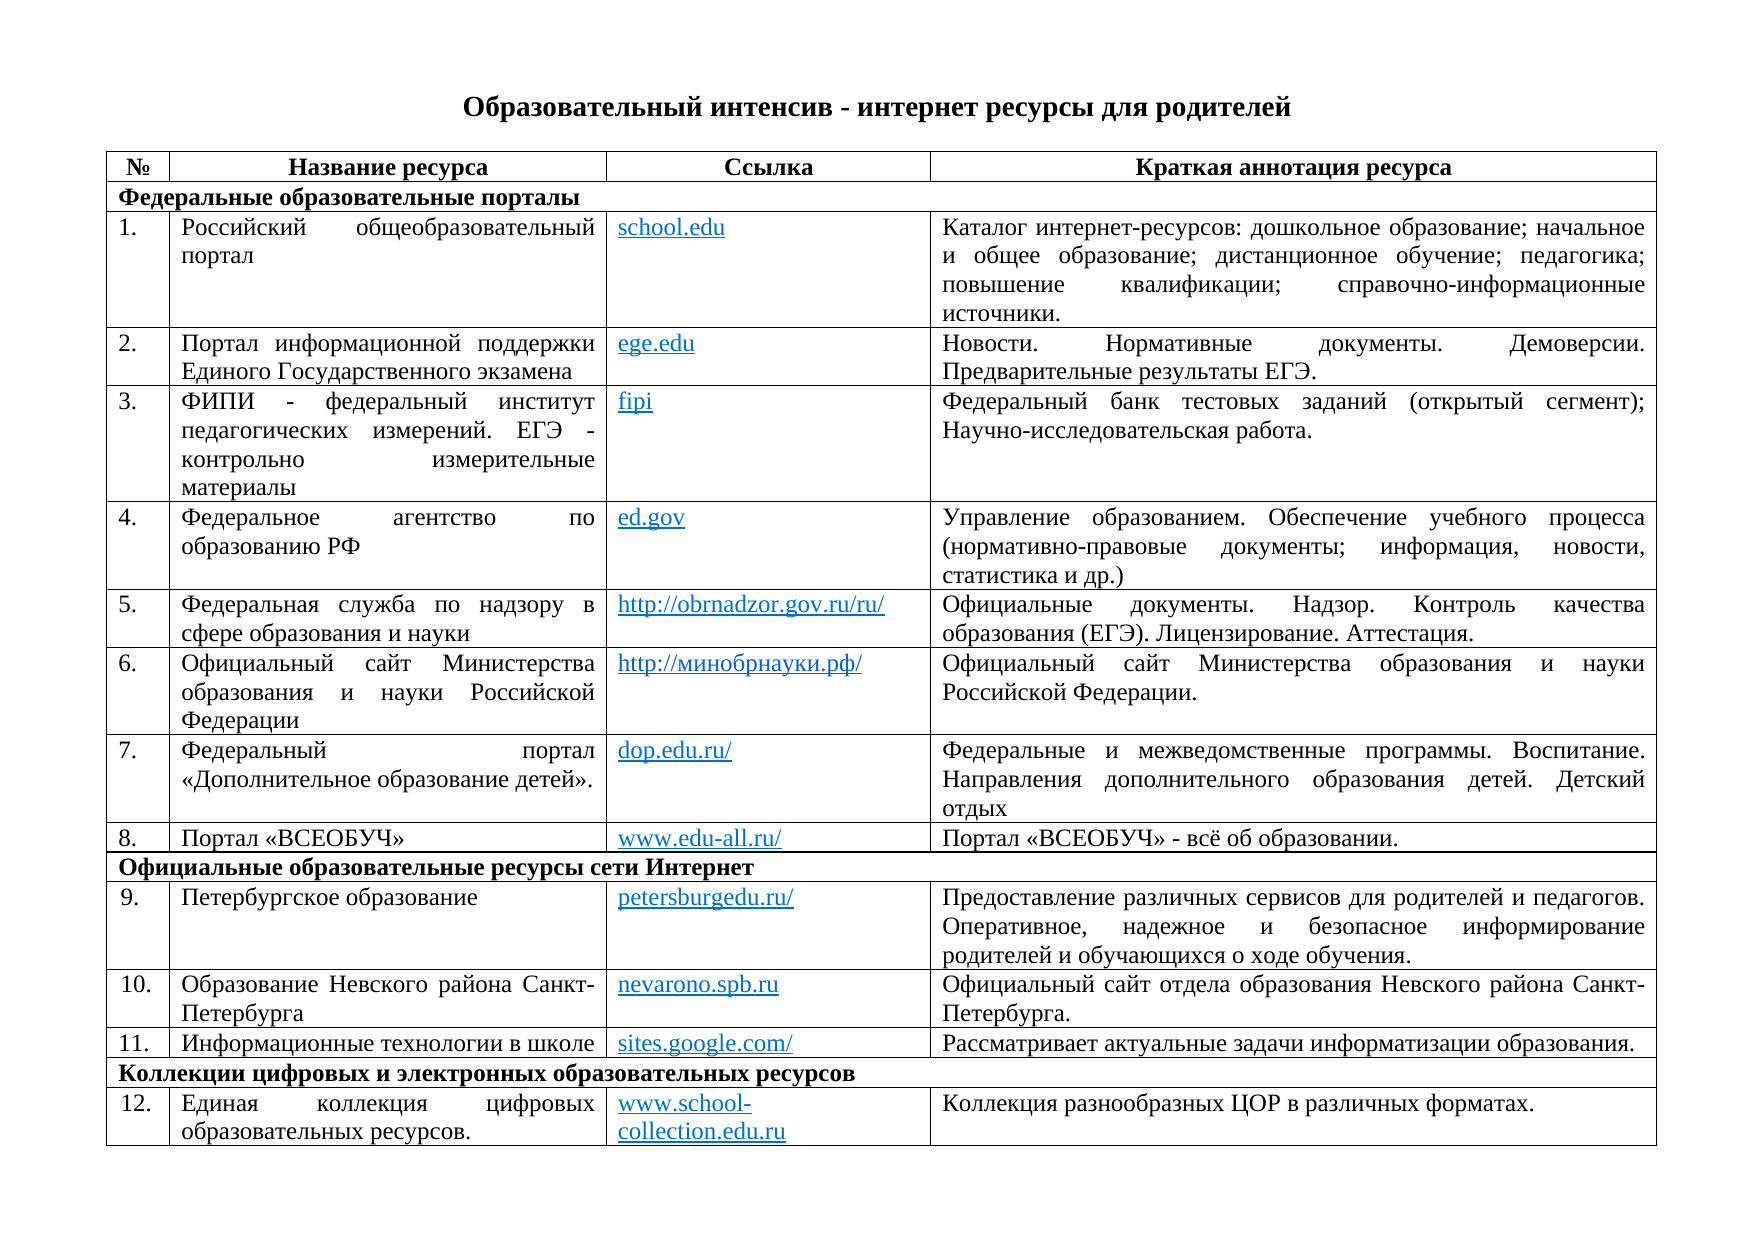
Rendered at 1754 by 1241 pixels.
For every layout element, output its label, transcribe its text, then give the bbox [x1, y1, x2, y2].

table_cell [107, 212, 169, 327]
table_cell http://obrnadzor.gov.ru/ru/ [607, 590, 930, 647]
table_header Название ресурса [170, 152, 606, 181]
table_cell www.school-collection.edu.ru [607, 1088, 930, 1145]
table_cell Официальный сайт Министерства образования и науки Российской Федерации [170, 648, 606, 734]
table_cell www.edu-all.ru/ [607, 823, 930, 851]
table_cell [107, 590, 169, 647]
table_cell http://минобрнауки.рф/ [607, 648, 930, 734]
table_cell [107, 502, 169, 588]
table_cell Образование Невского района Санкт-Петербурга [170, 970, 606, 1027]
table_cell [107, 823, 169, 851]
table_cell Каталог интернет-ресурсов: дошкольное образование; начальное и общее образование; дистанционное обучение; педагогика; повышение квалификации; справочно-информационные источники. [931, 212, 1656, 327]
table_cell sites.google.com/ [607, 1028, 930, 1057]
table_cell school.edu [607, 212, 930, 327]
table_cell nevarono.spb.ru [607, 970, 930, 1027]
table_cell [107, 970, 169, 1027]
table_cell Федеральный банк тестовых заданий (открытый сегмент); Научно-исследовательская работа. [931, 386, 1656, 501]
table_cell dop.edu.ru/ [607, 735, 930, 822]
table_cell Информационные технологии в школе [170, 1028, 606, 1057]
table_cell Портал «ВСЕОБУЧ» - всё об образовании. [931, 823, 1656, 851]
table_cell petersburgedu.ru/ [607, 882, 930, 968]
table_cell Управление образованием. Обеспечение учебного процесса (нормативно-правовые документы; информация, новости, статистика и др.) [931, 502, 1656, 588]
table_cell [107, 386, 169, 501]
table_header Краткая аннотация ресурса [931, 152, 1656, 181]
table_cell Федеральное агентство по образованию РФ [170, 502, 606, 588]
table_cell Предоставление различных сервисов для родителей и педагогов. Оперативное, надежное и безопасное информирование родителей и обучающихся о ходе обучения. [931, 882, 1656, 968]
table_cell ege.edu [607, 328, 930, 385]
table_cell ed.gov [607, 502, 930, 588]
table_cell ФИПИ - федеральный институт педагогических измерений. ЕГЭ - контрольно измерительные материалы [170, 386, 606, 501]
table_cell fipi [607, 386, 930, 501]
table_cell [107, 882, 169, 968]
table_cell Российский общеобразовательный портал [170, 212, 606, 327]
table_cell Официальные документы. Надзор. Контроль качества образования (ЕГЭ). Лицензирование. Аттестация. [931, 590, 1656, 647]
table_cell Рассматривает актуальные задачи информатизации образования. [931, 1028, 1656, 1057]
table_cell Коллекции цифровых и электронных образовательных ресурсов [107, 1058, 1656, 1087]
table_cell Портал информационной поддержки Единого Государственного экзамена [170, 328, 606, 385]
table_cell Федеральные образовательные порталы [107, 182, 1656, 211]
table_cell [107, 1028, 169, 1057]
table_cell [107, 1088, 169, 1145]
table_cell [107, 328, 169, 385]
table_header № [107, 152, 169, 181]
table_cell Единая коллекция цифровых образовательных ресурсов. [170, 1088, 606, 1145]
table_cell [107, 648, 169, 734]
table_cell [107, 735, 169, 822]
table_cell Официальный сайт Министерства образования и науки Российской Федерации. [931, 648, 1656, 734]
table_cell Новости. Нормативные документы. Демоверсии. Предварительные результаты ЕГЭ. [931, 328, 1656, 385]
table_cell Федеральные и межведомственные программы. Воспитание. Направления дополнительного образования детей. Детский отдых [931, 735, 1656, 822]
table_cell Официальные образовательные ресурсы сети Интернет [107, 853, 1656, 881]
text Образовательный интенсив - интернет ресурсы для родителей [118, 89, 1636, 122]
table_cell Официальный сайт отдела образования Невского района Санкт-Петербурга. [931, 970, 1656, 1027]
table_header Ссылка [607, 152, 930, 181]
table_cell Федеральная служба по надзору в сфере образования и науки [170, 590, 606, 647]
table_cell Коллекция разнообразных ЦОР в различных форматах. [931, 1088, 1656, 1145]
table_cell Федеральный портал «Дополнительное образование детей». [170, 735, 606, 822]
table_cell Портал «ВСЕОБУЧ» [170, 823, 606, 851]
table_cell Петербургское образование [170, 882, 606, 968]
